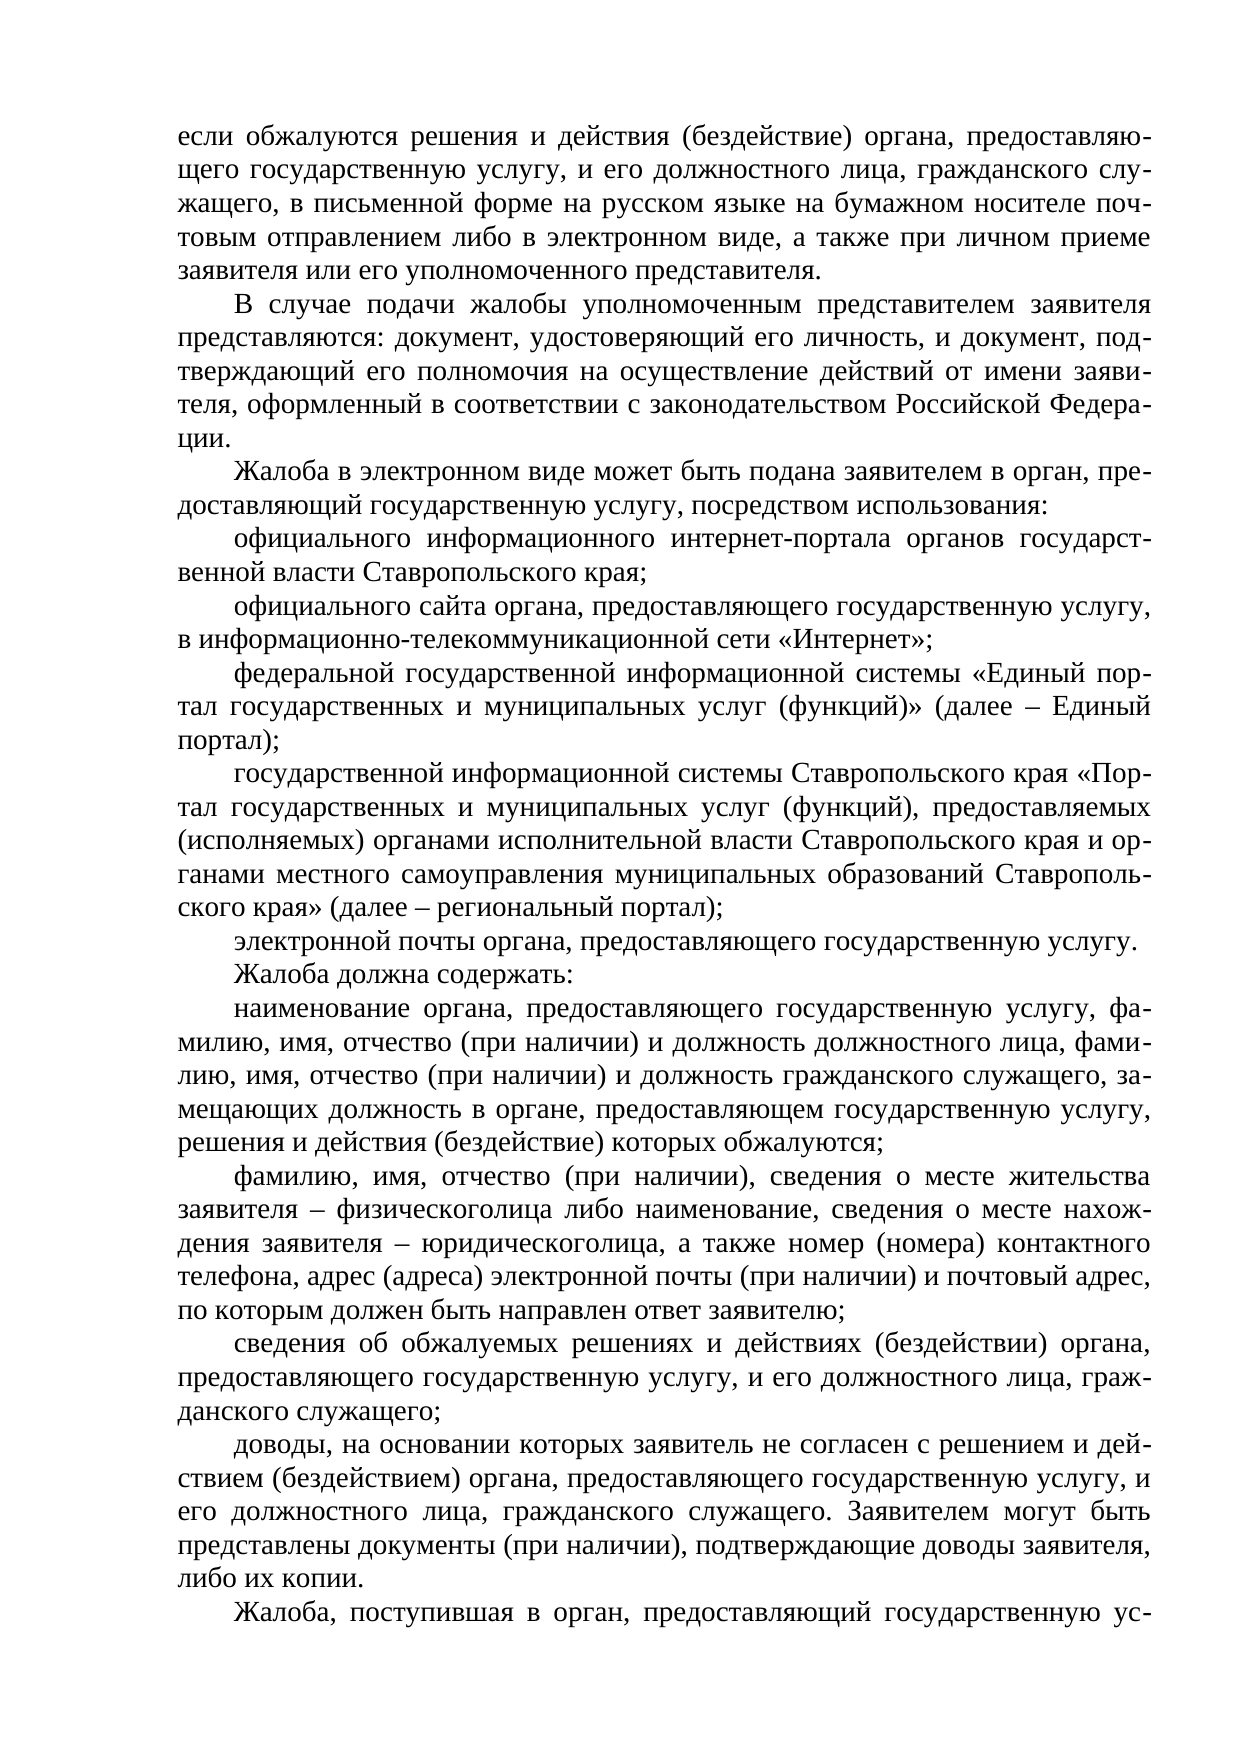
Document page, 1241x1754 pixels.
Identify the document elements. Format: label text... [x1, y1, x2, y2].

text фамилию, имя, отчество (при наличии), сведения о месте жительства заявителя – физическоголица либо наименование, сведения о месте нахождения заявителя – юридическоголица, а также номер (номера) контактного телефона, адрес (адреса) электронной почты (при наличии) и почтовый адрес, по которым должен быть направлен ответ заявителю; [177, 1158, 1152, 1326]
text наименование органа, предоставляющего государственную услугу, фамилию, имя, отчество (при наличии) и должность должностного лица, фамилию, имя, отчество (при наличии) и должность гражданского служащего, замещающих должность в органе, предоставляющем государственную услугу, решения и действия (бездействие) которых обжалуются; [177, 990, 1152, 1158]
text государственной информационной системы Ставропольского края «Портал государственных и муниципальных услуг (функций), предоставляемых (исполняемых) органами исполнительной власти Ставропольского края и органами местного самоуправления муниципальных образований Ставропольского края» (далее – региональный портал); [177, 755, 1152, 923]
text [177, 118, 1152, 286]
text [177, 1594, 1152, 1627]
text В случае подачи жалобы уполномоченным представителем заявителя представляются: документ, удостоверяющий его личность, и документ, подтверждающий его полномочия на осуществление действий от имени заявителя, оформленный в соответствии с законодательством Российской Федерации. [177, 286, 1152, 453]
text официального информационного интернет-портала органов государственной власти Ставропольского края; [177, 521, 1152, 588]
text Жалоба должна содержать: [177, 957, 1152, 990]
text сведения об обжалуемых решениях и действиях (бездействии) органа, предоставляющего государственную услугу, и его должностного лица, гражданского служащего; [177, 1326, 1152, 1426]
text федеральной государственной информационной системы «Единый портал государственных и муниципальных услуг (функций)» (далее – Единый портал); [177, 655, 1152, 755]
text Жалоба в электронном виде может быть подана заявителем в орган, предоставляющий государственную услугу, посредством использования: [177, 453, 1152, 521]
text электронной почты органа, предоставляющего государственную услугу. [177, 923, 1152, 957]
text официального сайта органа, предоставляющего государственную услугу, в информационно-телекоммуникационной сети «Интернет»; [177, 588, 1152, 655]
text доводы, на основании которых заявитель не согласен с решением и действием (бездействием) органа, предоставляющего государственную услугу, и его должностного лица, гражданского служащего. Заявителем могут быть представлены документы (при наличии), подтверждающие доводы заявителя, либо их копии. [177, 1426, 1152, 1594]
